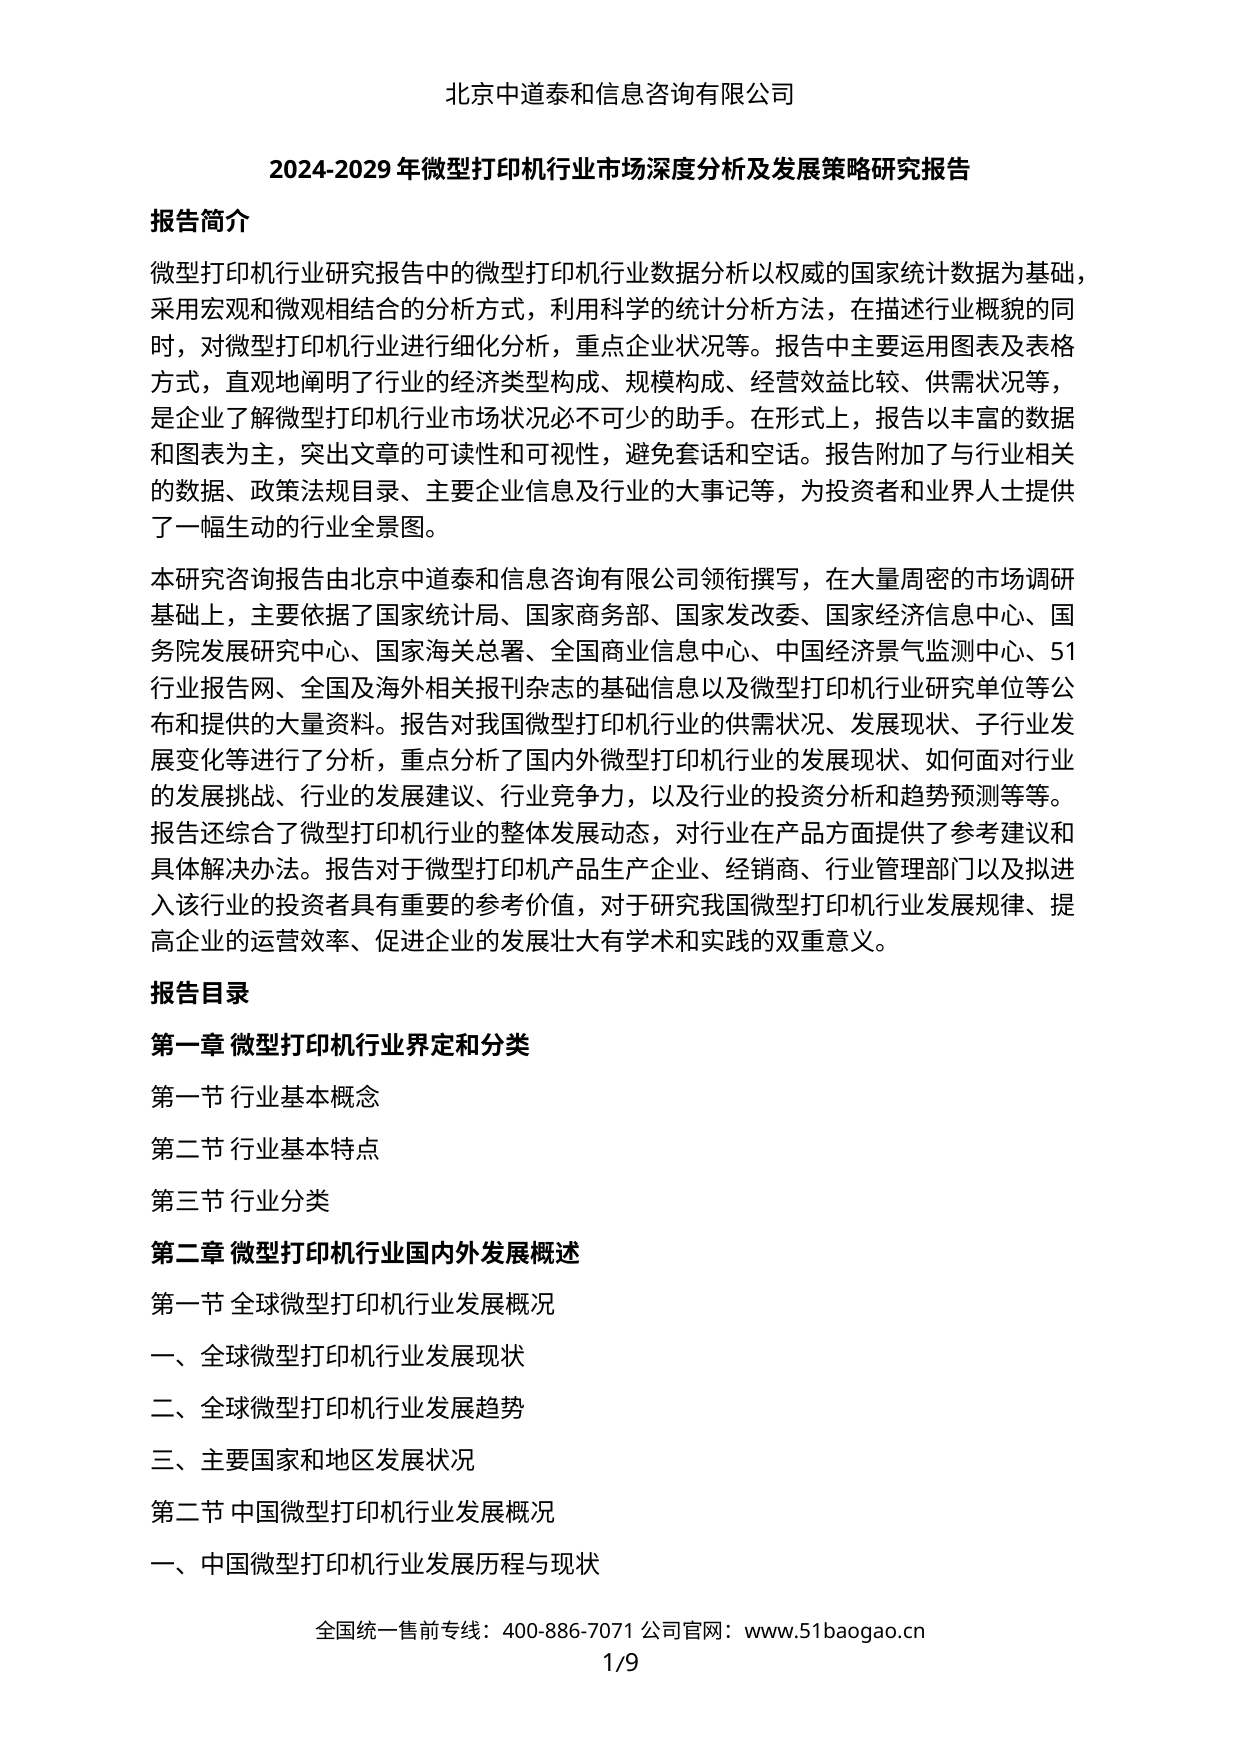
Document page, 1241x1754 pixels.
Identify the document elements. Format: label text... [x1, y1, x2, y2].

text 报告目录 [150, 974, 1090, 1010]
text 一、中国微型打印机行业发展历程与现状 [150, 1544, 1090, 1581]
text 二、全球微型打印机行业发展趋势 [150, 1389, 1090, 1425]
text 第三节 行业分类 [150, 1181, 1090, 1217]
text 三、主要国家和地区发展状况 [150, 1441, 1090, 1477]
text 2024-2029年微型打印机行业市场深度分析及发展策略研究报告 [150, 150, 1090, 186]
text 一、全球微型打印机行业发展现状 [150, 1337, 1090, 1373]
text 第一节 行业基本概念 [150, 1077, 1090, 1114]
text 第一节 全球微型打印机行业发展概况 [150, 1285, 1090, 1321]
text 第二节 行业基本特点 [150, 1129, 1090, 1166]
text 报告简介 [150, 202, 1090, 238]
text 第二章 微型打印机行业国内外发展概述 [150, 1233, 1090, 1269]
text 第二节 中国微型打印机行业发展概况 [150, 1492, 1090, 1529]
text 第一章 微型打印机行业界定和分类 [150, 1026, 1090, 1062]
text 微型打印机行业研究报告中的微型打印机行业数据分析以权威的国家统计数据为基础，采用宏观和微观相结合的分析方式，利用科学的统计分析方法，在描述行业概貌的同时，对微型打印机行业进行细化分析，重点企业状况等。报告中主要运用图表及表格方式，直观地阐明了行业的经济类型构成、规模构成、经营效益比较、供需状况等，是企业了解微型打印机行业市场状况必不可少的助手。在形式上，报告以丰富的数据和图表为主，突出文章的可读性和可视性，避免套话和空话。报告附加了与行业相关的数据、政策法规目录、主要企业信息及行业的大事记等，为投资者和业界人士提供了一幅生动的行业全景图。 [150, 254, 1090, 544]
text 本研究咨询报告由北京中道泰和信息咨询有限公司领衔撰写，在大量周密的市场调研基础上，主要依据了国家统计局、国家商务部、国家发改委、国家经济信息中心、国务院发展研究中心、国家海关总署、全国商业信息中心、中国经济景气监测中心、51行业报告网、全国及海外相关报刊杂志的基础信息以及微型打印机行业研究单位等公布和提供的大量资料。报告对我国微型打印机行业的供需状况、发展现状、子行业发展变化等进行了分析，重点分析了国内外微型打印机行业的发展现状、如何面对行业的发展挑战、行业的发展建议、行业竞争力，以及行业的投资分析和趋势预测等等。报告还综合了微型打印机行业的整体发展动态，对行业在产品方面提供了参考建议和具体解决办法。报告对于微型打印机产品生产企业、经销商、行业管理部门以及拟进入该行业的投资者具有重要的参考价值，对于研究我国微型打印机行业发展规律、提高企业的运营效率、促进企业的发展壮大有学术和实践的双重意义。 [150, 559, 1090, 958]
